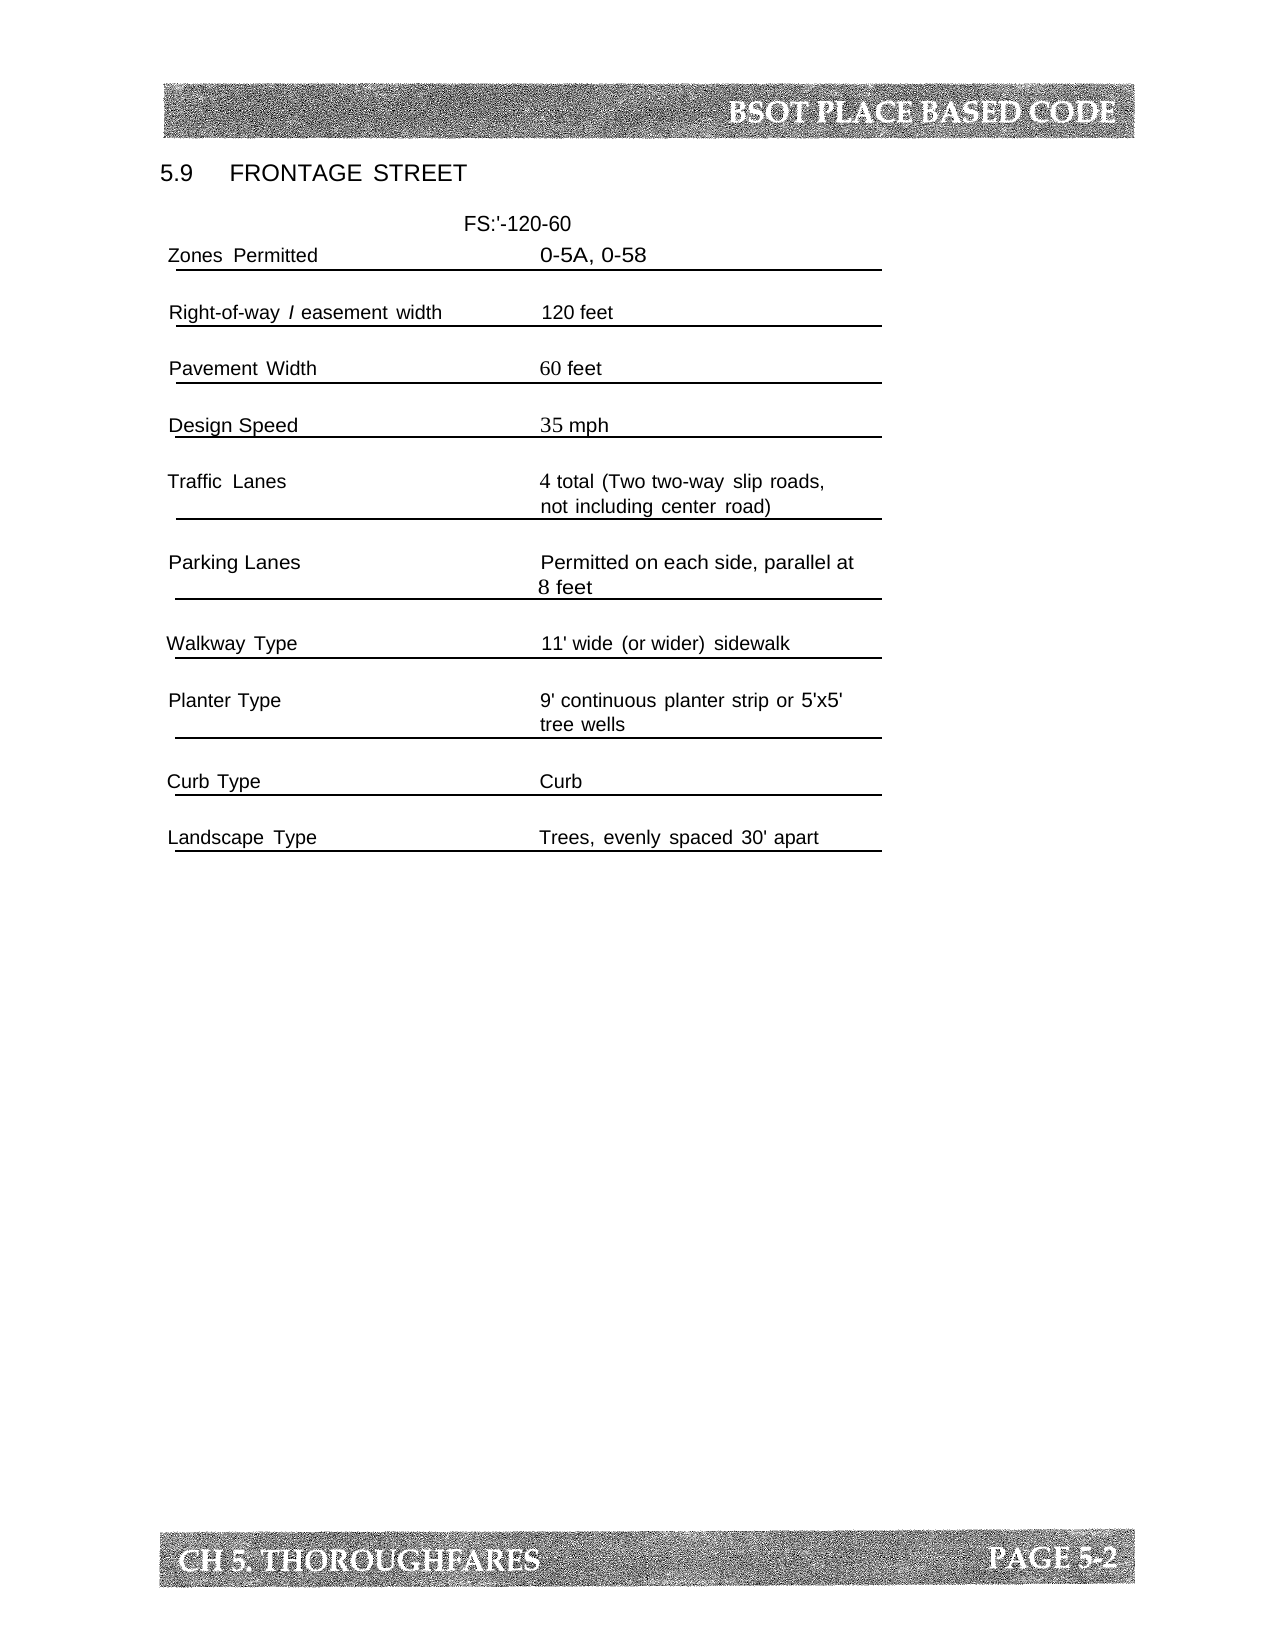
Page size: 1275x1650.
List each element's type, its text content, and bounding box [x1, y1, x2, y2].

text Walkway Type 11' wide (or wider) sidewalk [166, 632, 1146, 655]
text Traffic Lanes 4 total (Two two-way slip roads, not including center road) [167, 468, 827, 518]
text Zones Permitted [168, 244, 319, 267]
text 8 feet [502, 574, 627, 599]
text FS:'-120-60 [464, 211, 1146, 236]
text 0-5A, 0-58 [540, 243, 1146, 267]
text Pavement Width 60 feet [169, 356, 1146, 380]
text Right-of-way I easement width 120 feet [169, 301, 1146, 323]
text Landscape Type Trees, evenly spaced 30' apart [167, 826, 1146, 848]
text tree wells [537, 713, 627, 736]
text Design Speed 35 mph [168, 412, 1146, 437]
subtitle FRONTAGE STREET [160, 158, 1146, 186]
text Planter Type 9' continuous planter strip or 5'x5' [168, 687, 1146, 711]
picture [163, 81, 1136, 140]
text Curb Type Curb [167, 769, 1146, 792]
picture [158, 1527, 1137, 1588]
text Parking Lanes Permitted on each side, parallel at [168, 551, 1146, 573]
